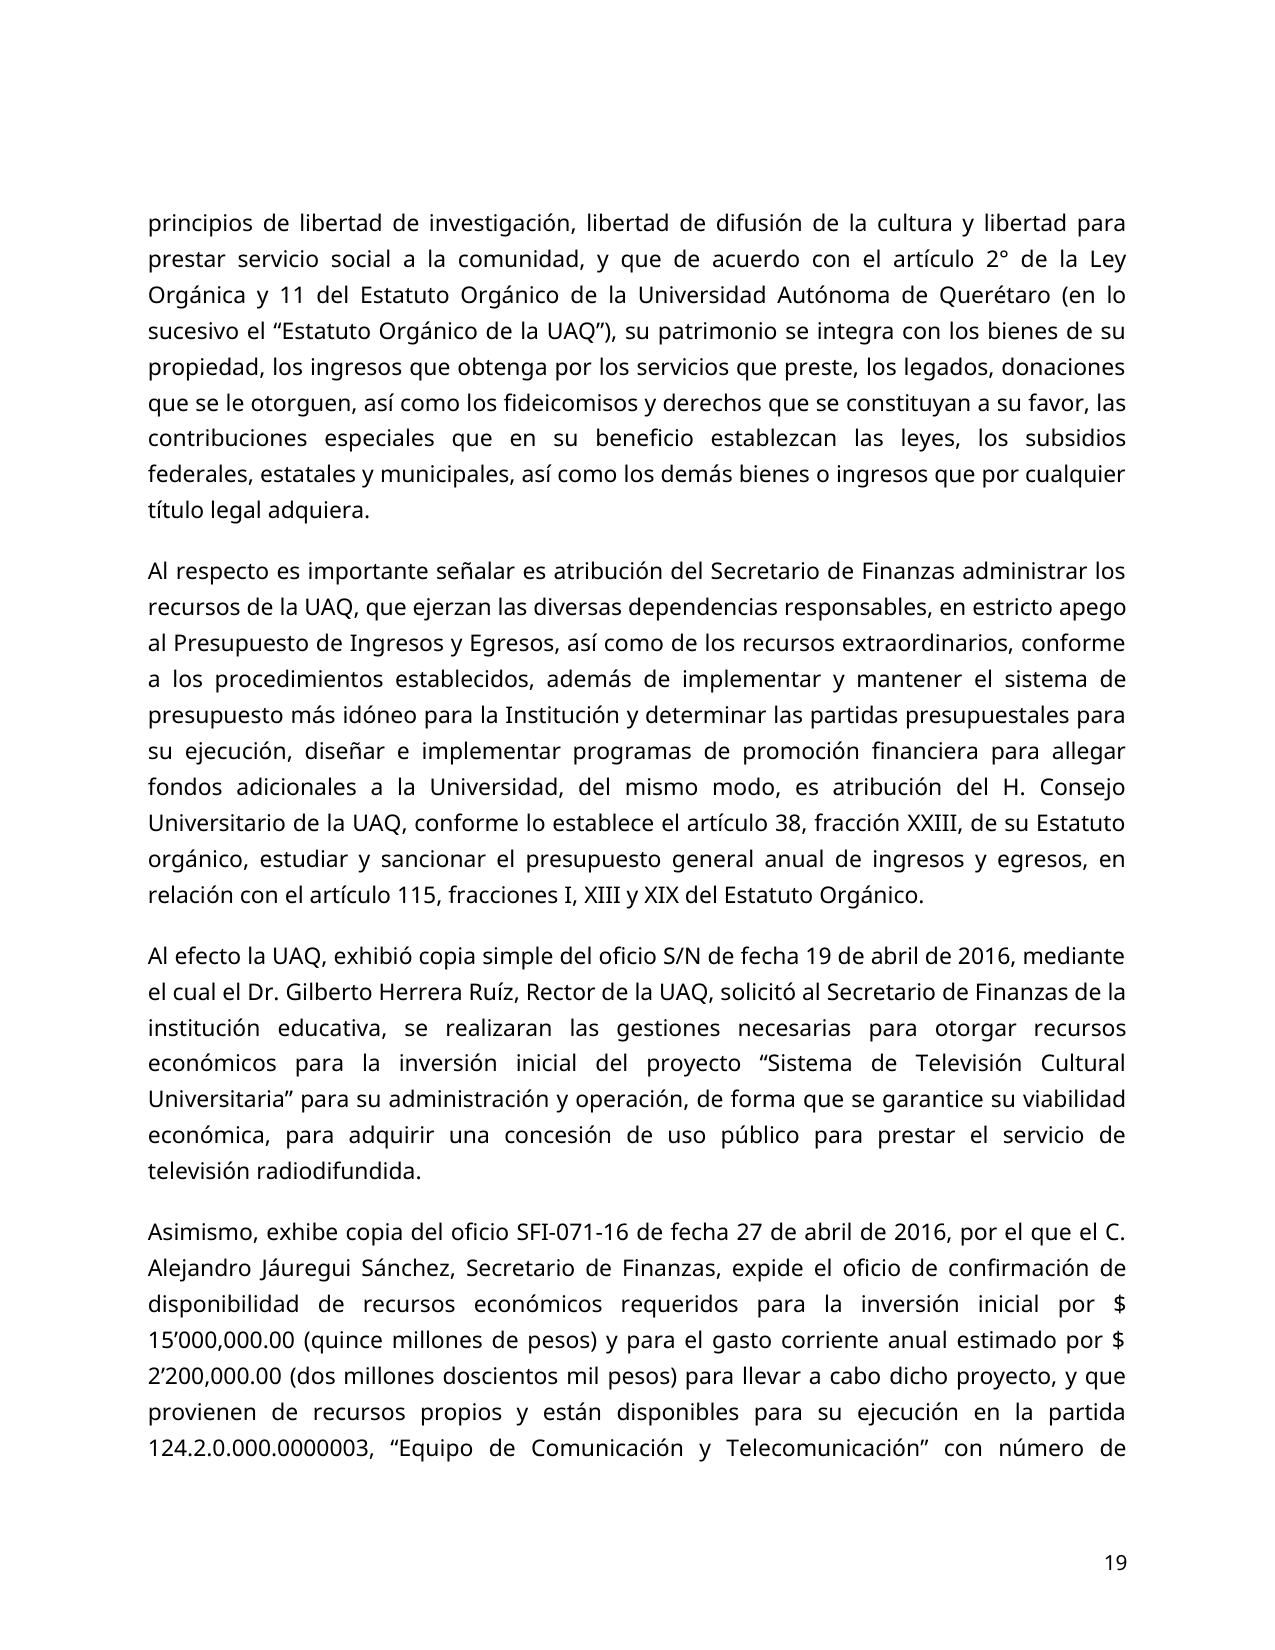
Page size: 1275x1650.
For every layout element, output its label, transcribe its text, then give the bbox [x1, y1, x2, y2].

text Al respecto es importante señalar es atribución del Secretario de Finanzas administrar los recursos de la UAQ, que ejerzan las diversas dependencias responsables, en estricto apego al Presupuesto de Ingresos y Egresos, así como de los recursos extraordinarios, conforme a los procedimientos establecidos, además de implementar y mantener el sistema de presupuesto más idóneo para la Institución y determinar las partidas presupuestales para su ejecución, diseñar e implementar programas de promoción financiera para allegar fondos adicionales a la Universidad, del mismo modo, es atribución del H. Consejo Universitario de la UAQ, conforme lo establece el artículo 38, fracción XXIII, de su Estatuto orgánico, estudiar y sancionar el presupuesto general anual de ingresos y egresos, en relación con el artículo 115, fracciones I, XIII y XIX del Estatuto Orgánico. [148, 555, 1127, 910]
text Al efecto la UAQ, exhibió copia simple del oficio S/N de fecha 19 de abril de 2016, mediante el cual el Dr. Gilberto Herrera Ruíz, Rector de la UAQ, solicitó al Secretario de Finanzas de la institución educativa, se realizaran las gestiones necesarias para otorgar recursos económicos para la inversión inicial del proyecto “Sistema de Televisión Cultural Universitaria” para su administración y operación, de forma que se garantice su viabilidad económica, para adquirir una concesión de uso público para prestar el servicio de televisión radiodifundida. [148, 939, 1127, 1186]
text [148, 1216, 1127, 1463]
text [148, 207, 1127, 526]
